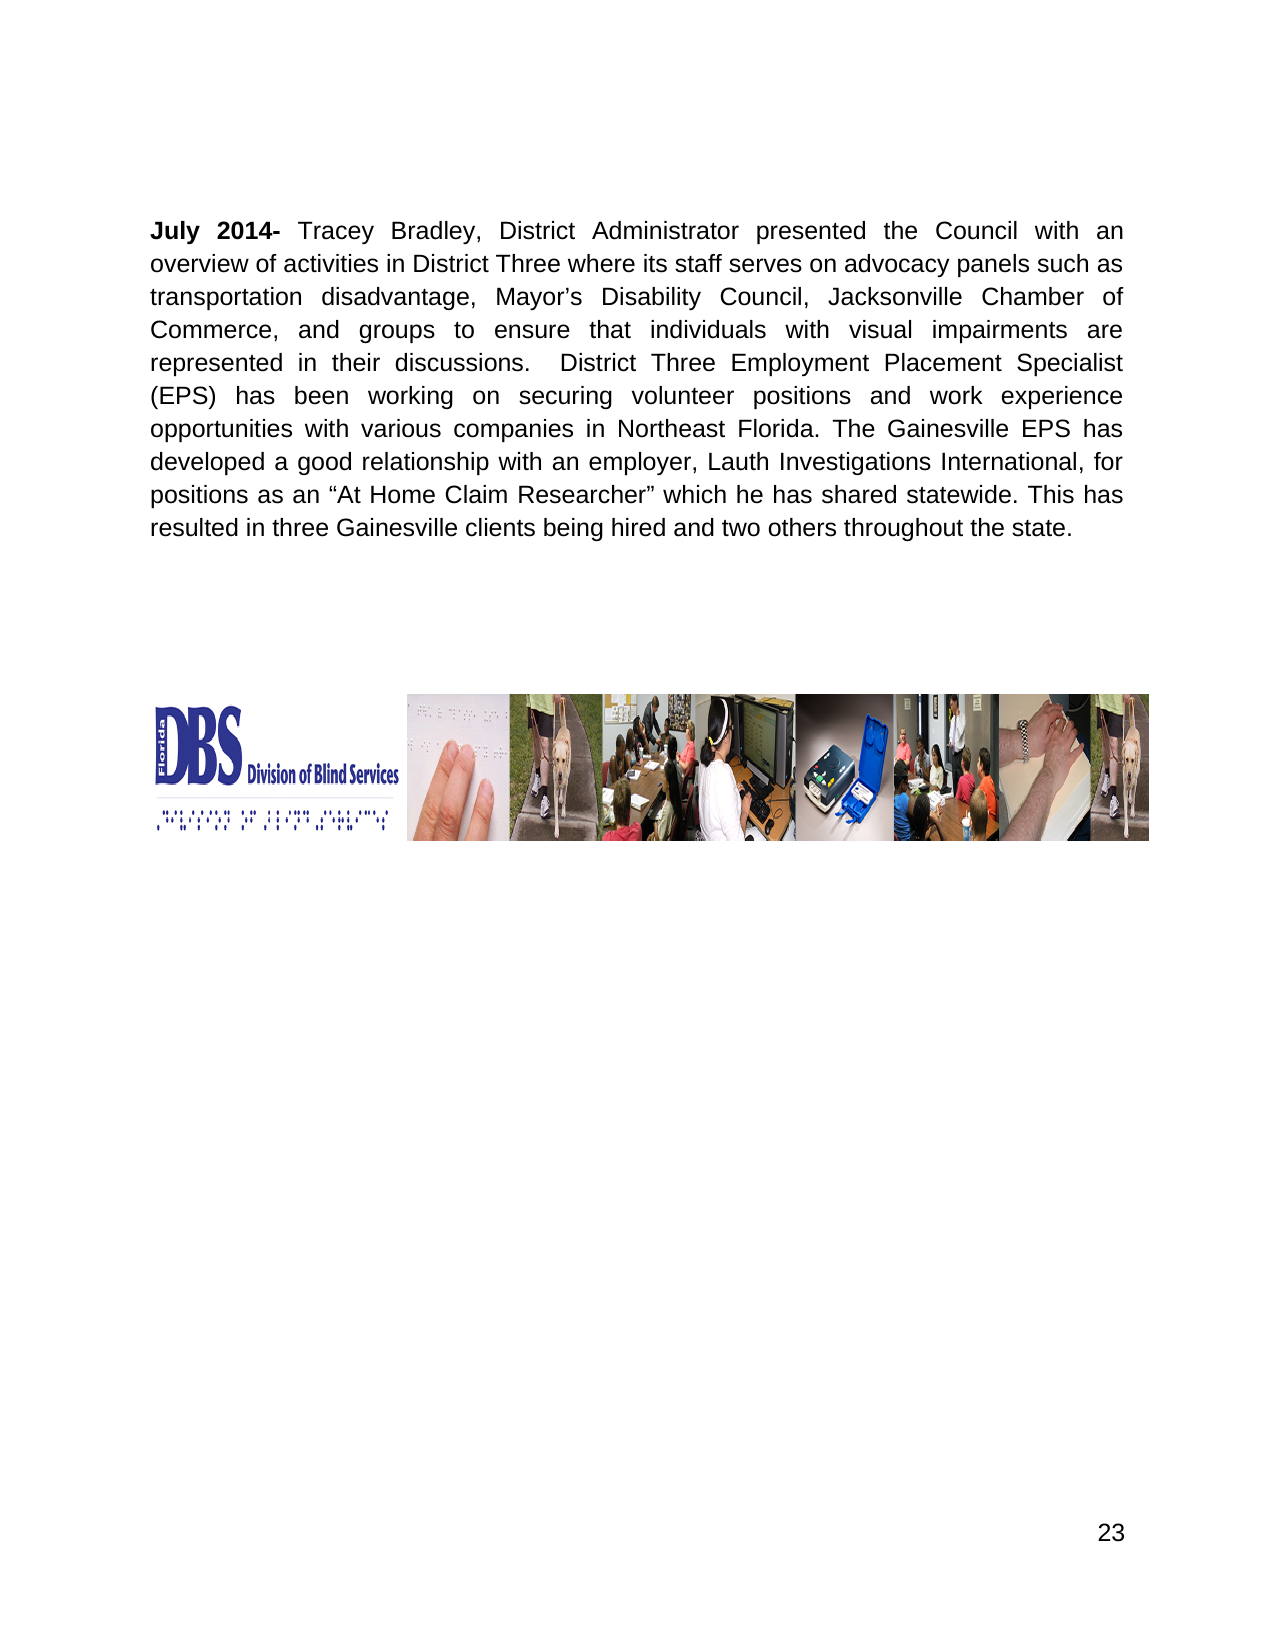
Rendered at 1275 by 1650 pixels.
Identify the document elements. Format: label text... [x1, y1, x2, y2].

picture [150, 694, 1149, 841]
text July 2014- Tracey Bradley, District Administrator presented the Council with an overview of activities in District Three where its staff serves on advocacy panels such as transportation disadvantage, Mayor’s Disability Council, Jacksonville Chamber of Commerce, and groups to ensure that individuals with visual impairments are represented in their discussions. District Three Employment Placement Specialist (EPS) has been working on securing volunteer positions and work experience opportunities with various companies in Northeast Florida. The Gainesville EPS has developed a good relationship with an employer, Lauth Investigations International, for positions as an “At Home Claim Researcher” which he has shared statewide. This has resulted in three Gainesville clients being hired and two others throughout the state. [150, 216, 1125, 542]
